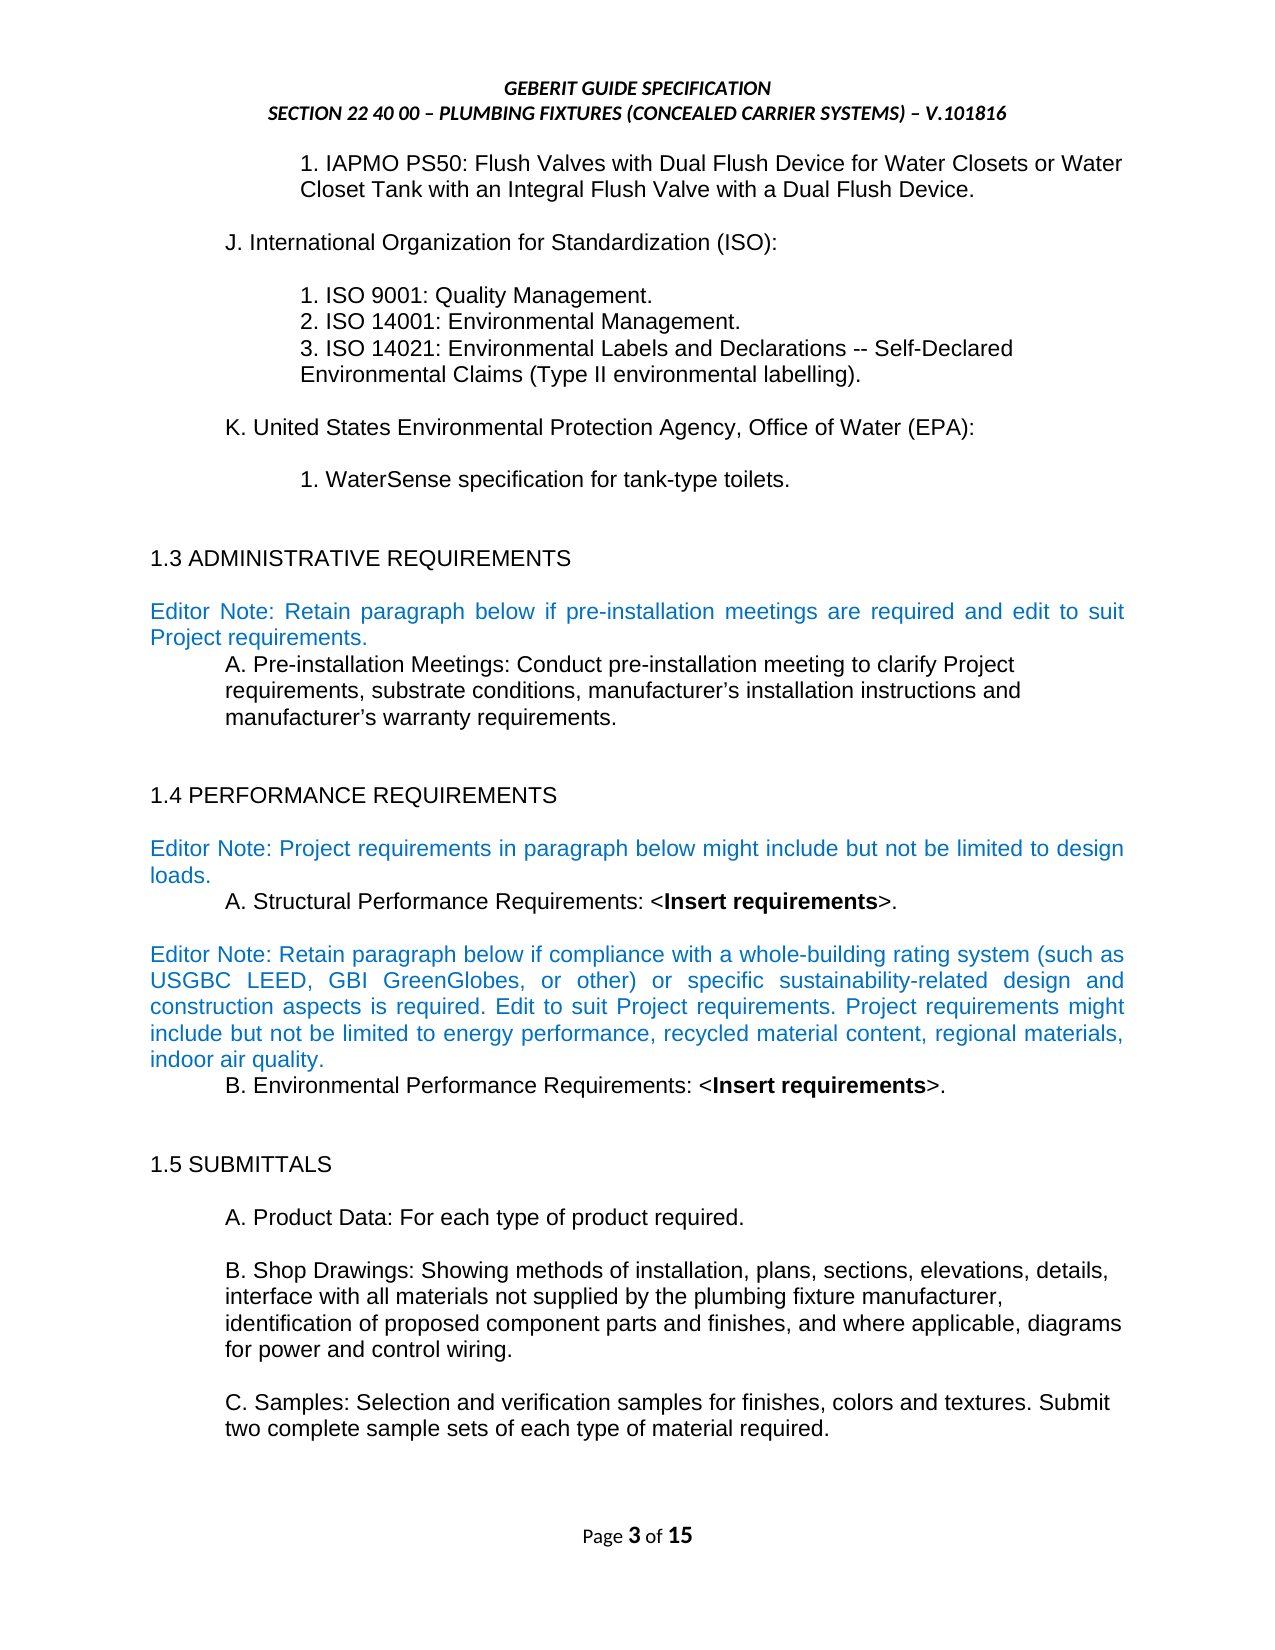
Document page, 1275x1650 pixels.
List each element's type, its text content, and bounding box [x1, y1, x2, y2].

text C. Samples: Selection and verification samples for finishes, colors and textures. Submit two complete sample sets of each type of material required. [225, 1389, 1125, 1441]
text 1.3 ADMINISTRATIVE REQUIREMENTS [150, 545, 1125, 572]
text 3. ISO 14021: Environmental Labels and Declarations -- Self-Declared Environmental Claims (Type II environmental labelling). [300, 334, 1125, 387]
text A. Structural Performance Requirements: <Insert requirements>. [225, 888, 1125, 914]
text 1.4 PERFORMANCE REQUIREMENTS [150, 782, 1125, 809]
text A. Product Data: For each type of product required. [225, 1204, 1125, 1231]
text 1.5 SUBMITTALS [150, 1151, 1125, 1178]
text Editor Note: Retain paragraph below if compliance with a whole-building rating system (such as USGBC LEED, GBI GreenGlobes, or other) or specific sustainability-related design and construction aspects is required. Edit to suit Project requirements. Project requirements might include but not be limited to energy performance, recycled material content, regional materials, indoor air quality. [150, 941, 1125, 1072]
text Editor Note: Project requirements in paragraph below might include but not be limited to design loads. [150, 835, 1125, 888]
text 1. ISO 9001: Quality Management. [300, 282, 1125, 308]
text 1. WaterSense specification for tank-type toilets. [300, 466, 1125, 493]
text B. Shop Drawings: Showing methods of installation, plans, sections, elevations, details, interface with all materials not supplied by the plumbing fixture manufacturer, identification of proposed component parts and finishes, and where applicable, diagrams for power and control wiring. [225, 1257, 1125, 1362]
text A. Pre-installation Meetings: Conduct pre-installation meeting to clarify Project requirements, substrate conditions, manufacturer’s installation instructions and manufacturer’s warranty requirements. [225, 651, 1125, 730]
text J. International Organization for Standardization (ISO): [225, 229, 1125, 255]
text 2. ISO 14001: Environmental Management. [300, 308, 1125, 334]
text 1. IAPMO PS50: Flush Valves with Dual Flush Device for Water Closets or Water Closet Tank with an Integral Flush Valve with a Dual Flush Device. [300, 150, 1125, 203]
text K. United States Environmental Protection Agency, Office of Water (EPA): [225, 413, 1125, 440]
text Editor Note: Retain paragraph below if pre-installation meetings are required and edit to suit Project requirements. [150, 598, 1125, 651]
text B. Environmental Performance Requirements: <Insert requirements>. [225, 1072, 1125, 1099]
